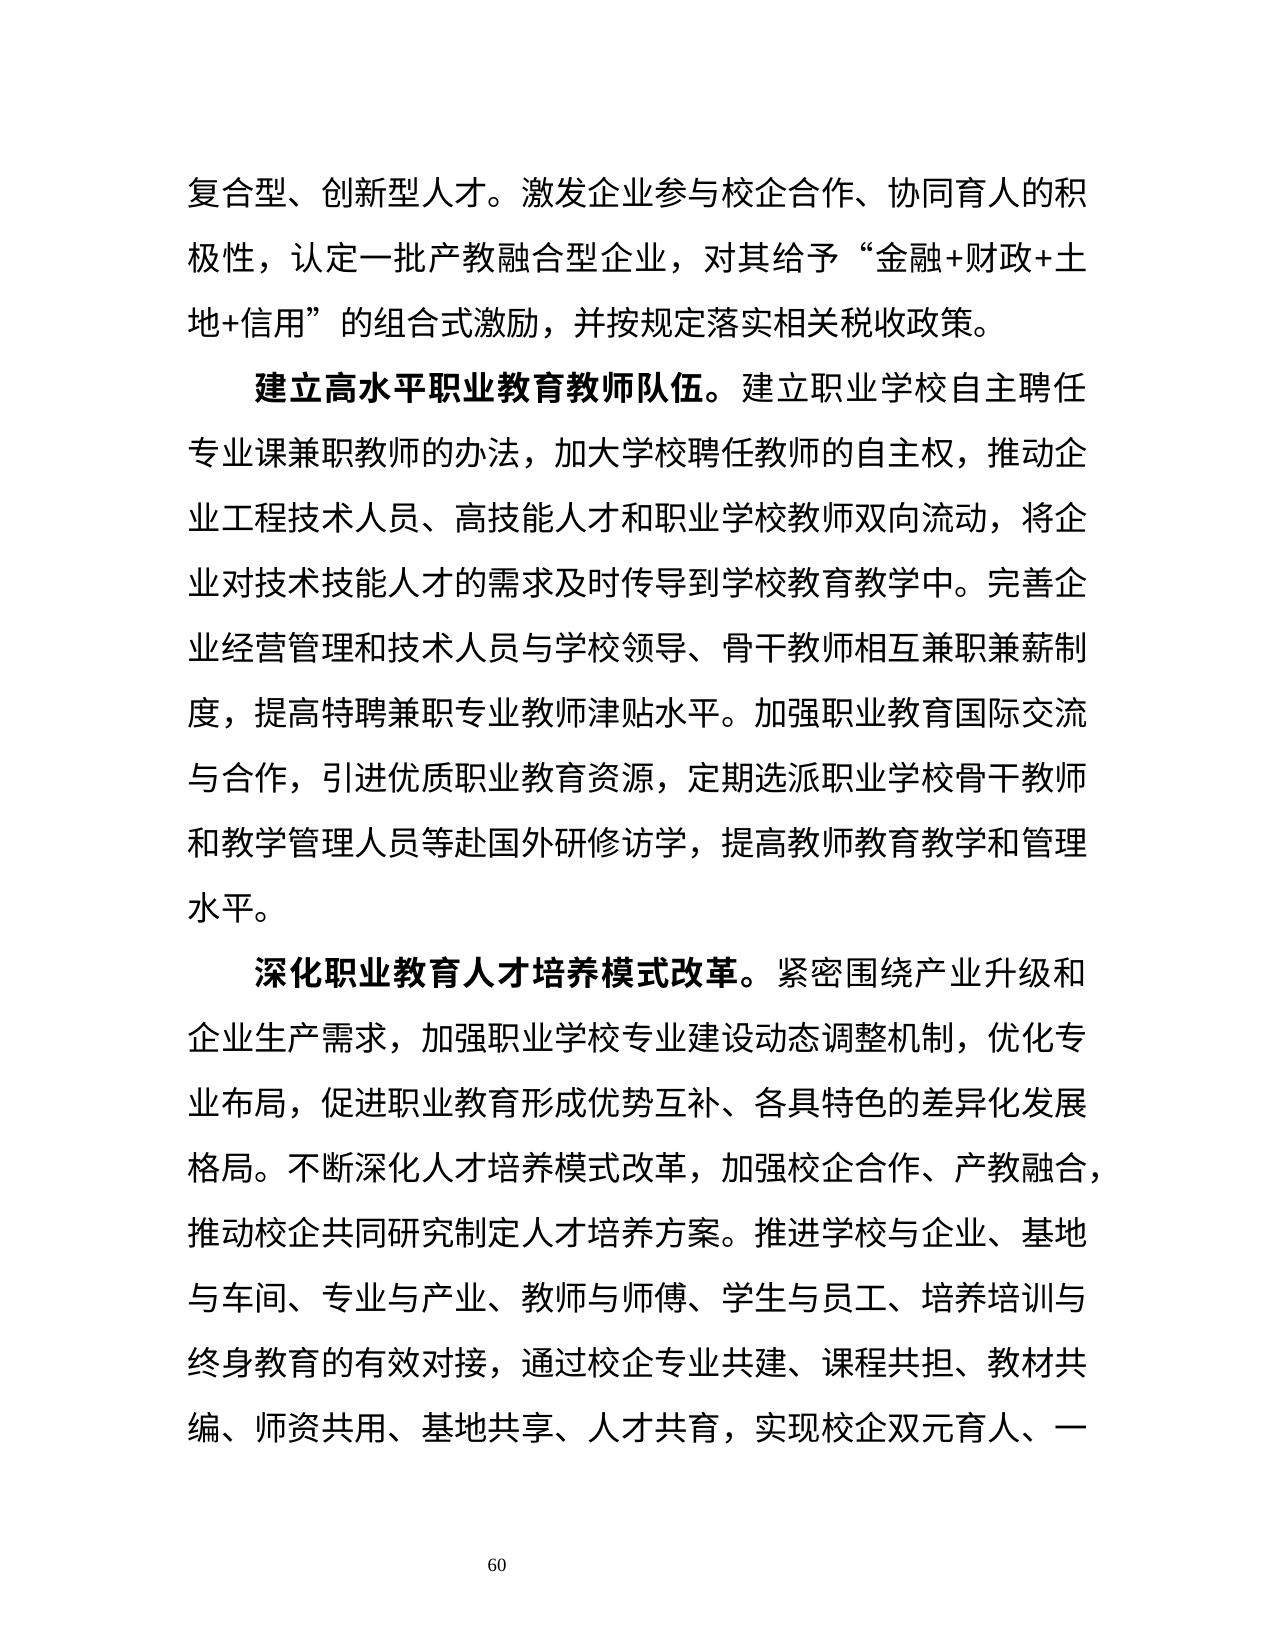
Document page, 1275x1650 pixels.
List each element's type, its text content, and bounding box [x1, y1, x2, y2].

text 建立高水平职业教育教师队伍。建立职业学校自主聘任专业课兼职教师的办法，加大学校聘任教师的自主权，推动企业工程技术人员、高技能人才和职业学校教师双向流动，将企业对技术技能人才的需求及时传导到学校教育教学中。完善企业经营管理和技术人员与学校领导、骨干教师相互兼职兼薪制度，提高特聘兼职专业教师津贴水平。加强职业教育国际交流与合作，引进优质职业教育资源，定期选派职业学校骨干教师和教学管理人员等赴国外研修访学，提高教师教育教学和管理水平。 [187, 354, 1087, 939]
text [187, 939, 1087, 1459]
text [187, 159, 1087, 354]
